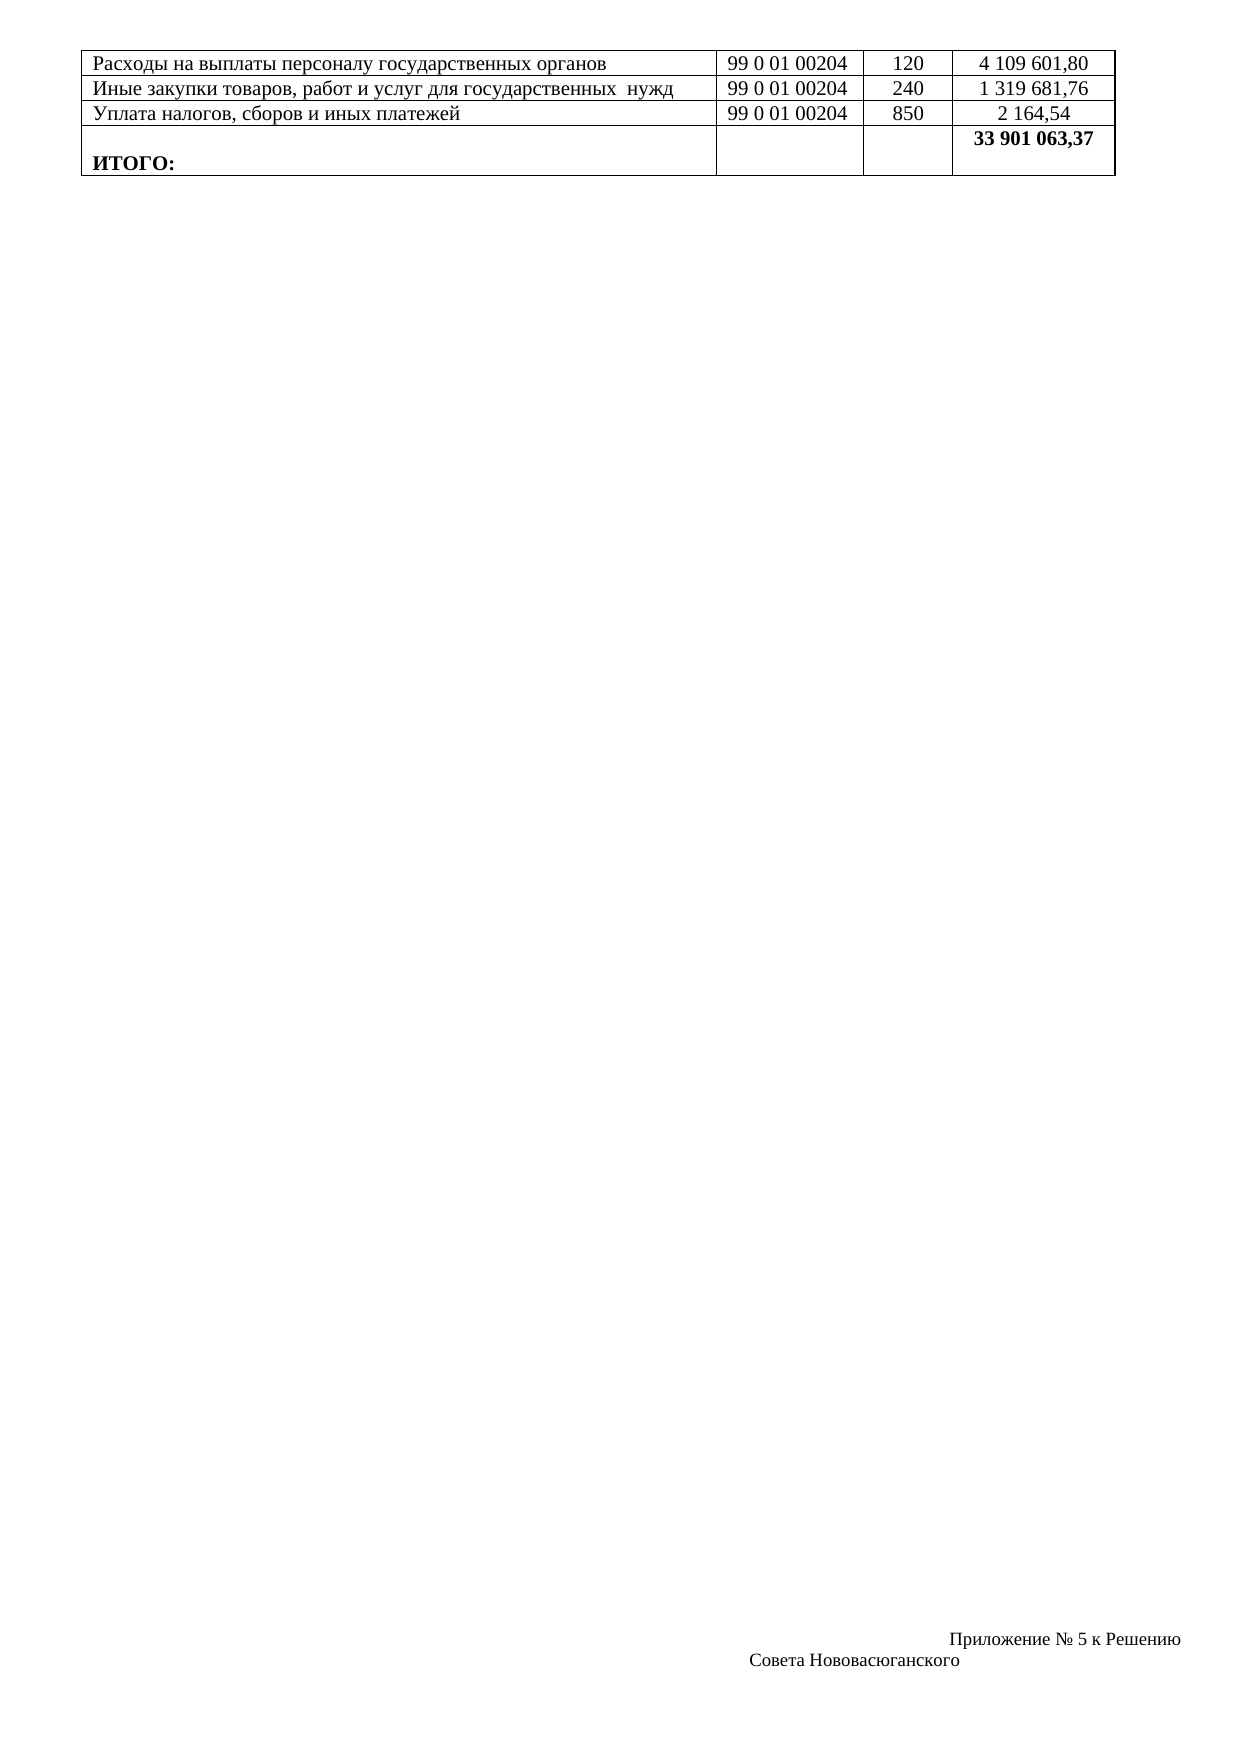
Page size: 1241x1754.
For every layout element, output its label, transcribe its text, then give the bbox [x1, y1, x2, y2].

table_cell 33 901 063,37 [953, 126, 1114, 174]
table_cell 120 [864, 51, 952, 75]
table_cell 1 319 681,76 [953, 76, 1114, 100]
title Приложение № 5 к Решению [103, 1627, 1181, 1649]
table_cell 99 0 01 00204 [717, 101, 863, 125]
table_cell 2 164,54 [953, 101, 1114, 125]
title Совета Нововасюганского [103, 1649, 1181, 1671]
table_cell 4 109 601,80 [953, 51, 1114, 75]
table_cell ИТОГО: [82, 126, 716, 174]
table_cell [717, 126, 863, 174]
table_cell [864, 126, 952, 174]
table_cell Иные закупки товаров, работ и услуг для государственных нужд [82, 76, 716, 100]
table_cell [82, 51, 716, 75]
table_cell Уплата налогов, сборов и иных платежей [82, 101, 716, 125]
table_cell 99 0 01 00204 [717, 51, 863, 75]
table_cell 240 [864, 76, 952, 100]
table_cell 99 0 01 00204 [717, 76, 863, 100]
table_cell 850 [864, 101, 952, 125]
